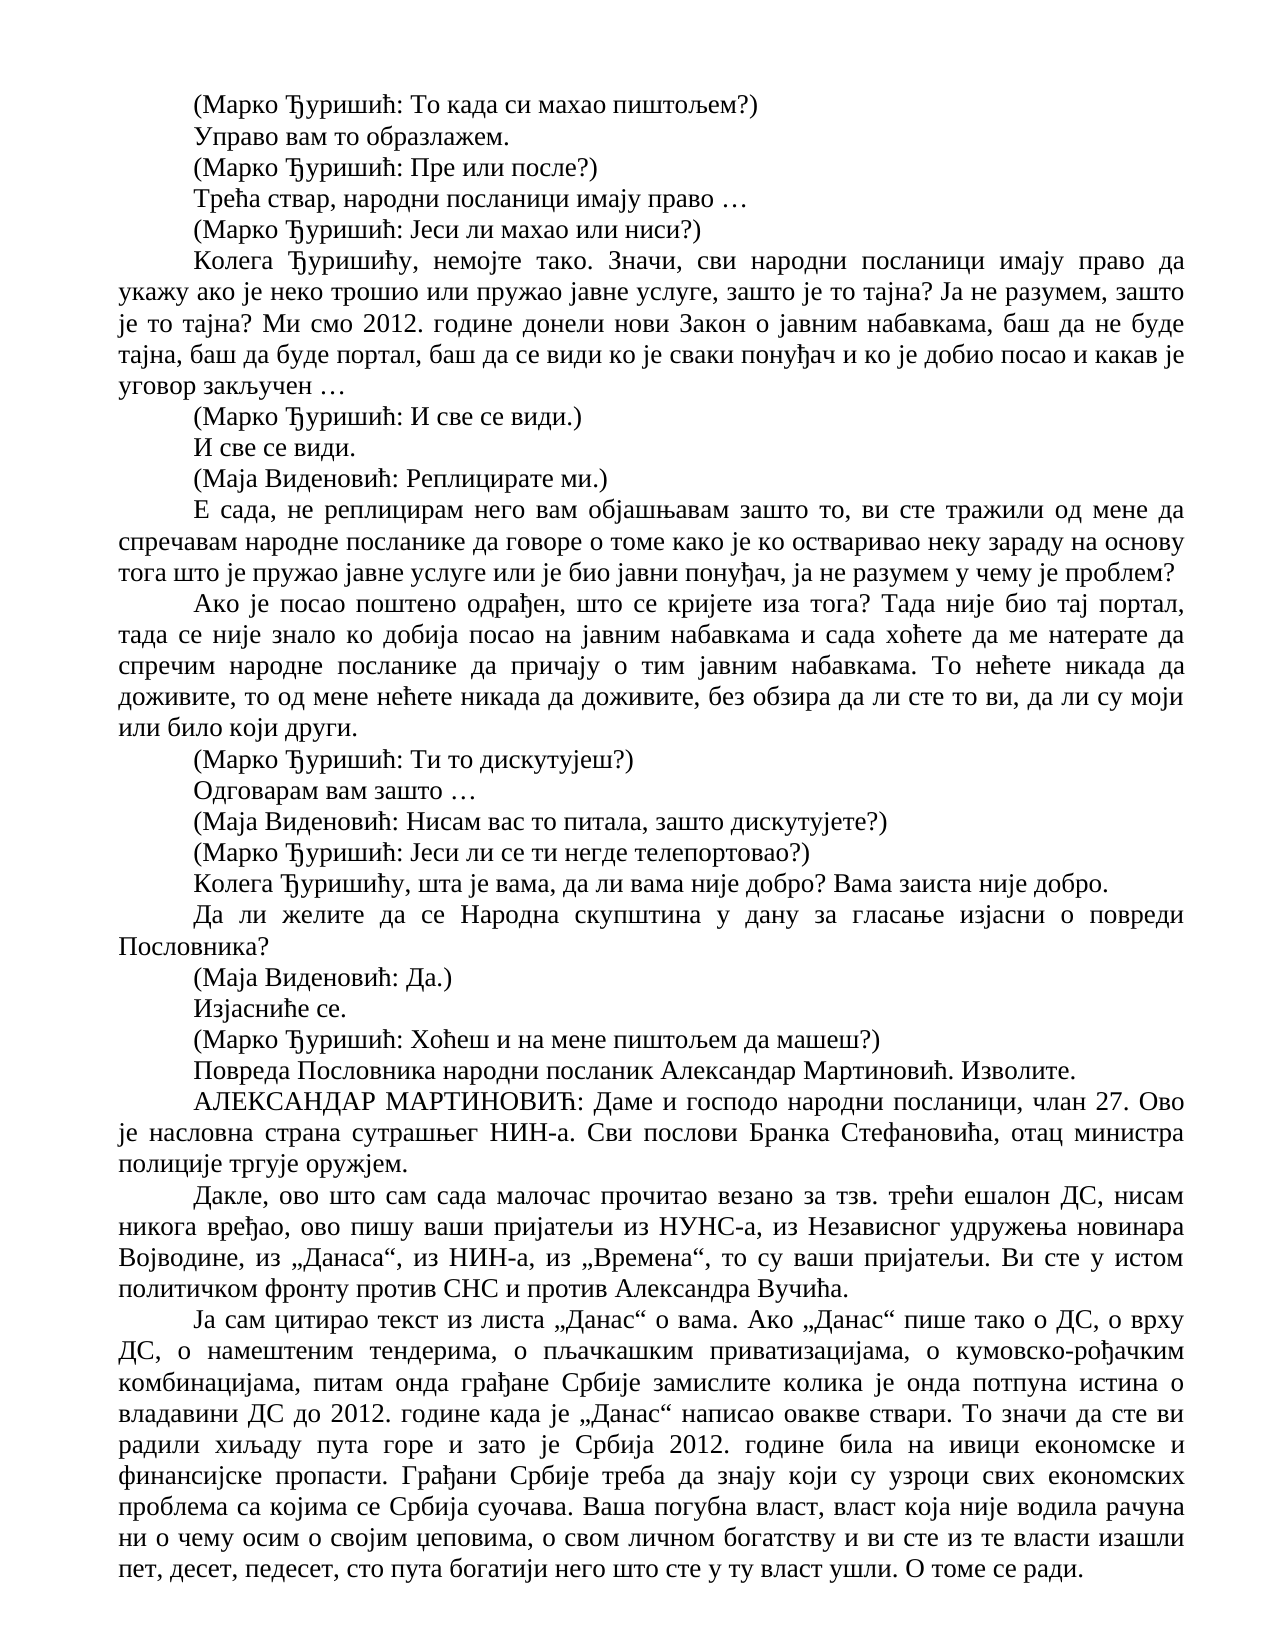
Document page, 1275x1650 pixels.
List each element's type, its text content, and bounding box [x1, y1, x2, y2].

text (Марко Ђуришић: Јеси ли махао или ниси?) [118, 213, 1186, 244]
text Трећа ствар, народни посланици имају право … [118, 182, 1186, 213]
text (Марко Ђуришић: Ти то дискутујеш?) [118, 743, 1186, 774]
text Ја сам цитирао текст из листа „Данас“ о вама. Ако „Данас“ пише тако о ДС, о врху ДС, о намештеним тендерима, о пљачкашким приватизацијама, о кумовско-рођачким комбинацијама, питам онда грађане Србије замислите колика је онда потпуна истина о владавини ДС до 2012. године када је „Данас“ написао овакве ствари. То значи да сте ви радили хиљаду пута горе и зато је Србија 2012. године била на ивици економске и финансијске пропасти. Грађани Србије треба да знају који су узроци свих економских проблема са којима се Србија суочава. Ваша погубна власт, власт која није водила рачуна ни о чему осим о својим џеповима, о свом личном богатству и ви сте из те власти изашли пет, десет, педесет, сто пута богатији него што сте у ту власт ушли. О томе се ради. [118, 1303, 1186, 1584]
text Ако је посао поштено одрађен, што се кријете иза тога? Тада није био тај портал, тада се није знало ко добија посао на јавним набавкама и сада хоћете да ме натерате да спречим народне посланике да причају о тим јавним набавкама. То нећете никада да доживите, то од мене нећете никада да доживите, без обзира да ли сте то ви, да ли су моји или било који други. [118, 587, 1186, 743]
text (Марко Ђуришић: Пре или после?) [118, 151, 1186, 182]
text Одговарам вам зашто … [118, 774, 1186, 805]
text Е сада, не реплицирам него вам објашњавам зашто то, ви сте тражили од мене да спречавам народне посланике да говоре о томе како је ко остваривао неку зараду на основу тога што је пружао јавне услуге или је био јавни понуђач, ја не разумем у чему је проблем? [118, 493, 1186, 587]
text Да ли желите да се Народна скупштина у дану за гласање изјасни о повреди Пословника? [118, 898, 1186, 961]
text И све се види. [118, 431, 1186, 462]
text (Маја Виденовић: Нисам вас то питала, зашто дискутујете?) [118, 805, 1186, 836]
text (Маја Виденовић: Да.) [118, 961, 1186, 992]
text Управо вам то образлажем. [118, 120, 1186, 151]
text (Марко Ђуришић: Хоћеш и на мене пиштољем да машеш?) [118, 1023, 1186, 1054]
text Колега Ђуришићу, шта је вама, да ли вама није добро? Вама заиста није добро. [118, 867, 1186, 898]
text (Маја Виденовић: Реплицирате ми.) [118, 462, 1186, 493]
text Дакле, ово што сам сада малочас прочитао везано за тзв. трећи ешалон ДС, нисам никога вређао, ово пишу ваши пријатељи из НУНС-а, из Независног удружења новинара Војводине, из „Данаса“, из НИН-а, из „Времена“, то су ваши пријатељи. Ви сте у истом политичком фронту против СНС и против Александра Вучића. [118, 1179, 1186, 1303]
text (Марко Ђуришић: То када си махао пиштољем?) [118, 89, 1186, 120]
text Колега Ђуришићу, немојте тако. Значи, сви народни посланици имају право да укажу ако је неко трошио или пружао јавне услуге, зашто је то тајна? Ја не разумем, зашто је то тајна? Ми смо 2012. године донели нови Закон о јавним набавкама, баш да не буде тајна, баш да буде портал, баш да се види ко је сваки понуђач и ко је добио посао и какав је уговор закључен … [118, 244, 1186, 400]
text АЛЕКСАНДАР МАРТИНОВИЋ: Даме и господо народни посланици, члан 27. Ово је насловна страна сутрашњег НИН-а. Сви послови Бранка Стефановића, отац министра полиције тргује оружјем. [118, 1085, 1186, 1179]
text Изјасниће се. [118, 992, 1186, 1023]
text (Марко Ђуришић: И све се види.) [118, 400, 1186, 431]
text Повреда Пословника народни посланик Александар Мартиновић. Изволите. [118, 1054, 1186, 1085]
text (Марко Ђуришић: Јеси ли се ти негде телепортовао?) [118, 836, 1186, 867]
